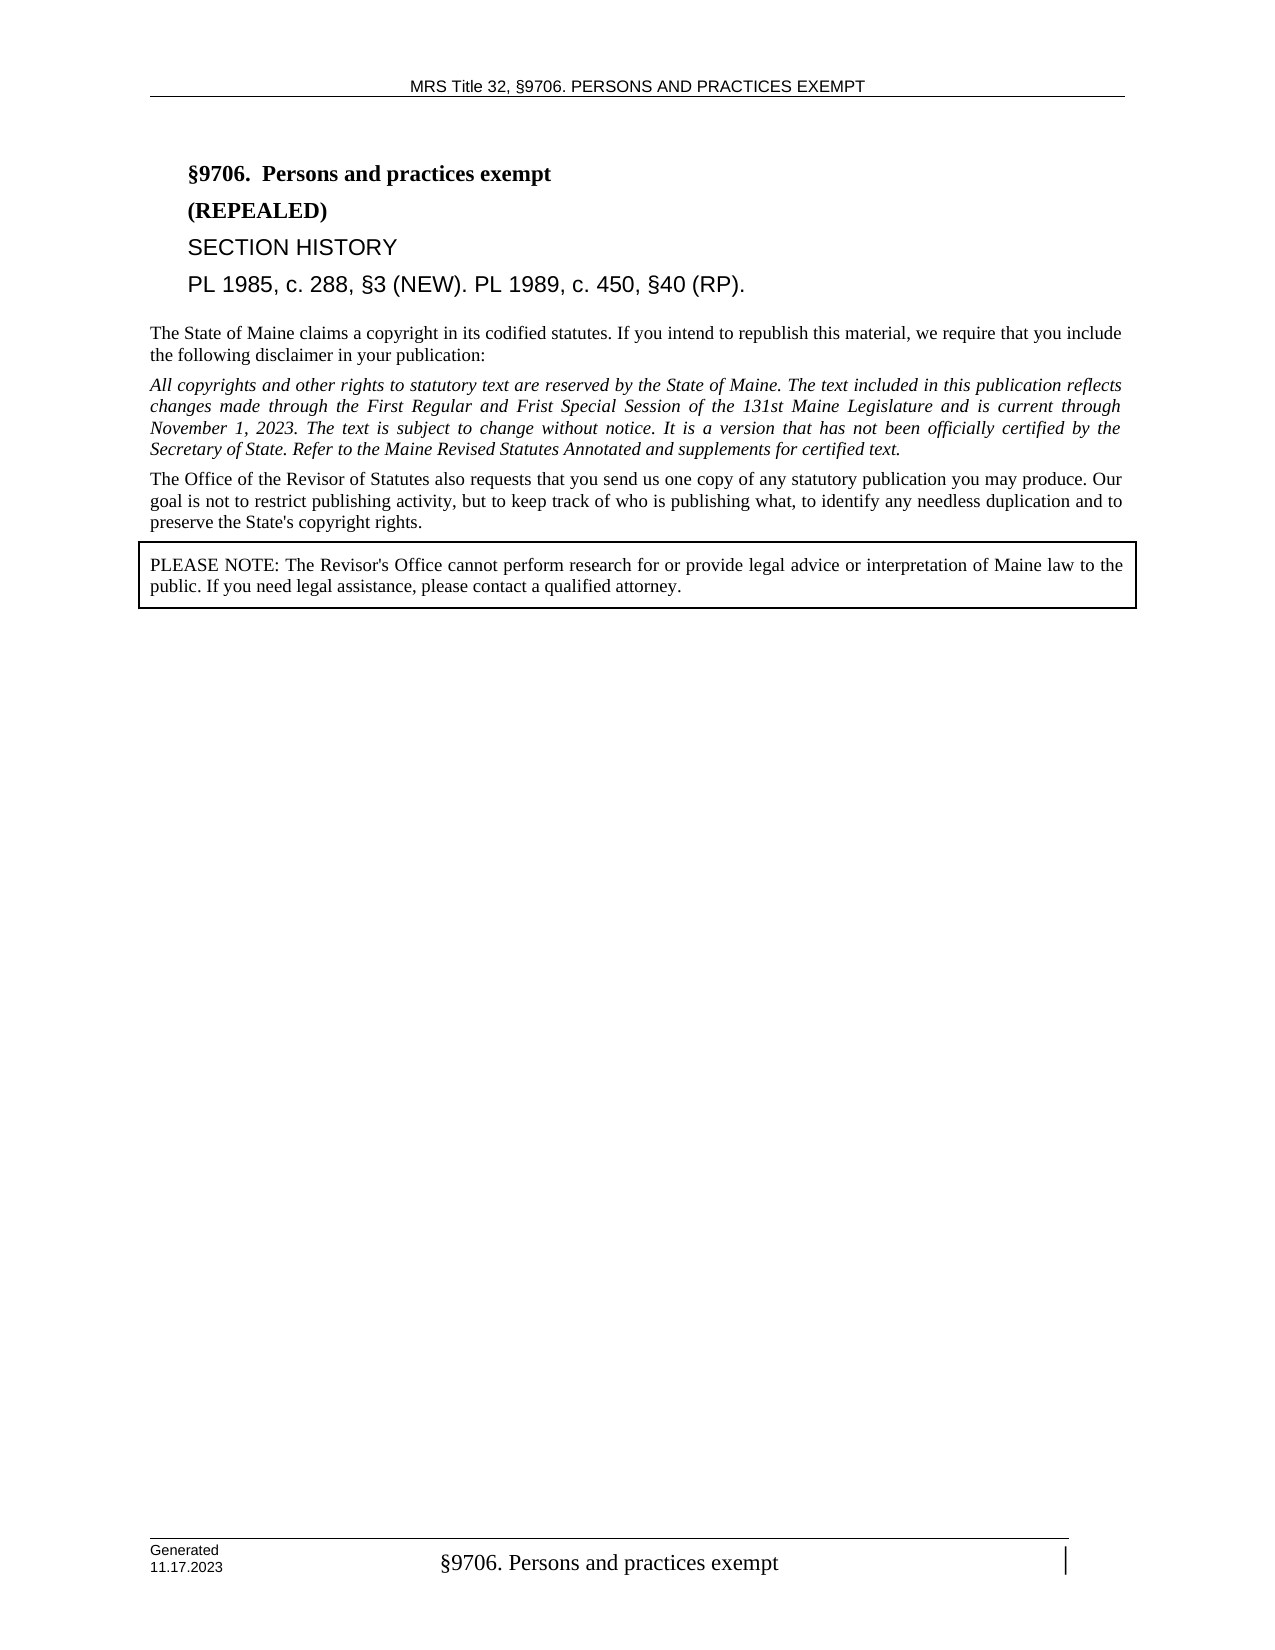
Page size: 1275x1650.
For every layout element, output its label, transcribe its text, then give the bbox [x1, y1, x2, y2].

text All copyrights and other rights to statutory text are reserved by the State of Maine. The text included in this publication reflects changes made through the First Regular and Frist Special Session of the 131st Maine Legislature and is current through November 1, 2023 . The text is subject to change without notice. It is a version that has not been officially certified by the Secretary of State. Refer to the Maine Revised Statutes Annotated and supplements for certified text. [150, 373, 1125, 460]
text (REPEALED) [187, 197, 1125, 223]
text PLEASE NOTE: The Revisor's Office cannot perform research for or provide legal advice or interpretation of Maine law to the public. If you need legal assistance, please contact a qualified attorney. [140, 543, 1135, 607]
text The Office of the Revisor of Statutes also requests that you send us one copy of any statutory publication you may produce. Our goal is not to restrict publishing activity, but to keep track of who is publishing what, to identify any needless duplication and to preserve the State's copyright rights. [150, 468, 1125, 533]
text PL 1985, c. 288, §3 (NEW). PL 1989, c. 450, §40 (RP). [187, 271, 1125, 297]
text SECTION HISTORY [187, 234, 1125, 260]
text The State of Maine claims a copyright in its codified statutes. If you intend to republish this material, we require that you include the following disclaimer in your publication: [150, 322, 1125, 365]
text §9706. Persons and practices exempt [187, 160, 1125, 187]
